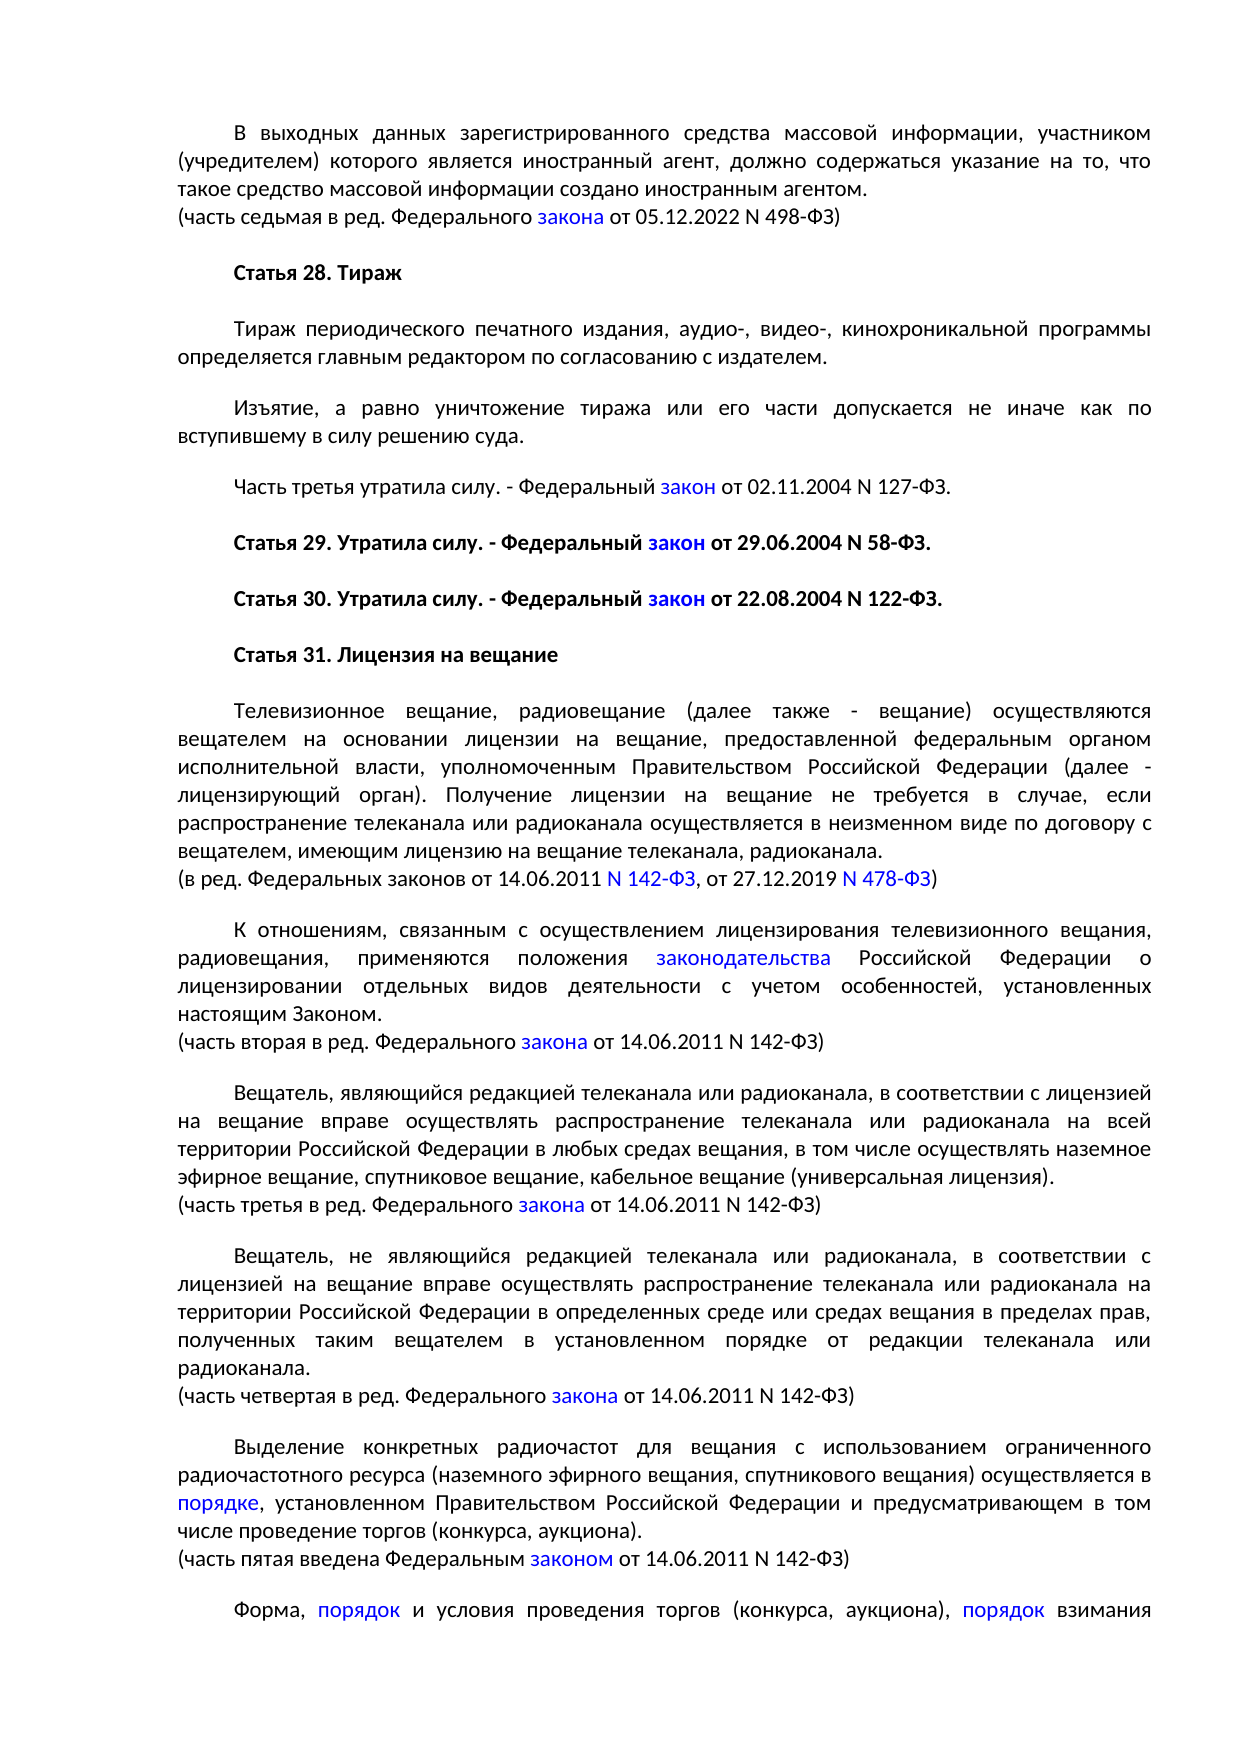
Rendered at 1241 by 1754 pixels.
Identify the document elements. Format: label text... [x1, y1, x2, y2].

text Телевизионное вещание, радиовещание (далее также - вещание) осуществляются вещателем на основании лицензии на вещание, предоставленной федеральным органом исполнительной власти, уполномоченным Правительством Российской Федерации (далее - лицензирующий орган). Получение лицензии на вещание не требуется в случае, если распространение телеканала или радиоканала осуществляется в неизменном виде по договору с вещателем, имеющим лицензию на вещание телеканала, радиоканала. [177, 696, 1152, 864]
text Выделение конкретных радиочастот для вещания с использованием ограниченного радиочастотного ресурса (наземного эфирного вещания, спутникового вещания) осуществляется в порядке, установленном Правительством Российской Федерации и предусматривающем в том числе проведение торгов (конкурса, аукциона). [177, 1432, 1152, 1544]
text Часть третья утратила силу. - Федеральный закон от 02.11.2004 N 127-ФЗ. [177, 472, 1152, 500]
text Изъятие, а равно уничтожение тиража или его части допускается не иначе как по вступившему в силу решению суда. [177, 393, 1152, 449]
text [177, 1596, 1152, 1623]
text (часть третья в ред. Федерального закона от 14.06.2011 N 142-ФЗ) [177, 1191, 1152, 1218]
text (часть седьмая в ред. Федерального закона от 05.12.2022 N 498-ФЗ) [177, 202, 1152, 230]
text В выходных данных зарегистрированного средства массовой информации, участником (учредителем) которого является иностранный агент, должно содержаться указание на то, что такое средство массовой информации создано иностранным агентом. [177, 118, 1152, 202]
text Тираж периодического печатного издания, аудио-, видео-, кинохроникальной программы определяется главным редактором по согласованию с издателем. [177, 314, 1152, 370]
text (часть четвертая в ред. Федерального закона от 14.06.2011 N 142-ФЗ) [177, 1382, 1152, 1409]
text К отношениям, связанным с осуществлением лицензирования телевизионного вещания, радиовещания, применяются положения законодательства Российской Федерации о лицензировании отдельных видов деятельности с учетом особенностей, установленных настоящим Законом. [177, 915, 1152, 1027]
title Статья 29. Утратила силу. - Федеральный закон от 29.06.2004 N 58-ФЗ. [177, 528, 1152, 556]
title Статья 28. Тираж [177, 258, 1152, 286]
title Статья 31. Лицензия на вещание [177, 640, 1152, 668]
text (часть пятая введена Федеральным законом от 14.06.2011 N 142-ФЗ) [177, 1544, 1152, 1573]
text (в ред. Федеральных законов от 14.06.2011 N 142-ФЗ, от 27.12.2019 N 478-ФЗ) [177, 864, 1152, 892]
text Вещатель, не являющийся редакцией телеканала или радиоканала, в соответствии с лицензией на вещание вправе осуществлять распространение телеканала или радиоканала на территории Российской Федерации в определенных среде или средах вещания в пределах прав, полученных таким вещателем в установленном порядке от редакции телеканала или радиоканала. [177, 1241, 1152, 1382]
title Статья 30. Утратила силу. - Федеральный закон от 22.08.2004 N 122-ФЗ. [177, 584, 1152, 612]
text (часть вторая в ред. Федерального закона от 14.06.2011 N 142-ФЗ) [177, 1027, 1152, 1056]
text Вещатель, являющийся редакцией телеканала или радиоканала, в соответствии с лицензией на вещание вправе осуществлять распространение телеканала или радиоканала на всей территории Российской Федерации в любых средах вещания, в том числе осуществлять наземное эфирное вещание, спутниковое вещание, кабельное вещание (универсальная лицензия). [177, 1078, 1152, 1191]
